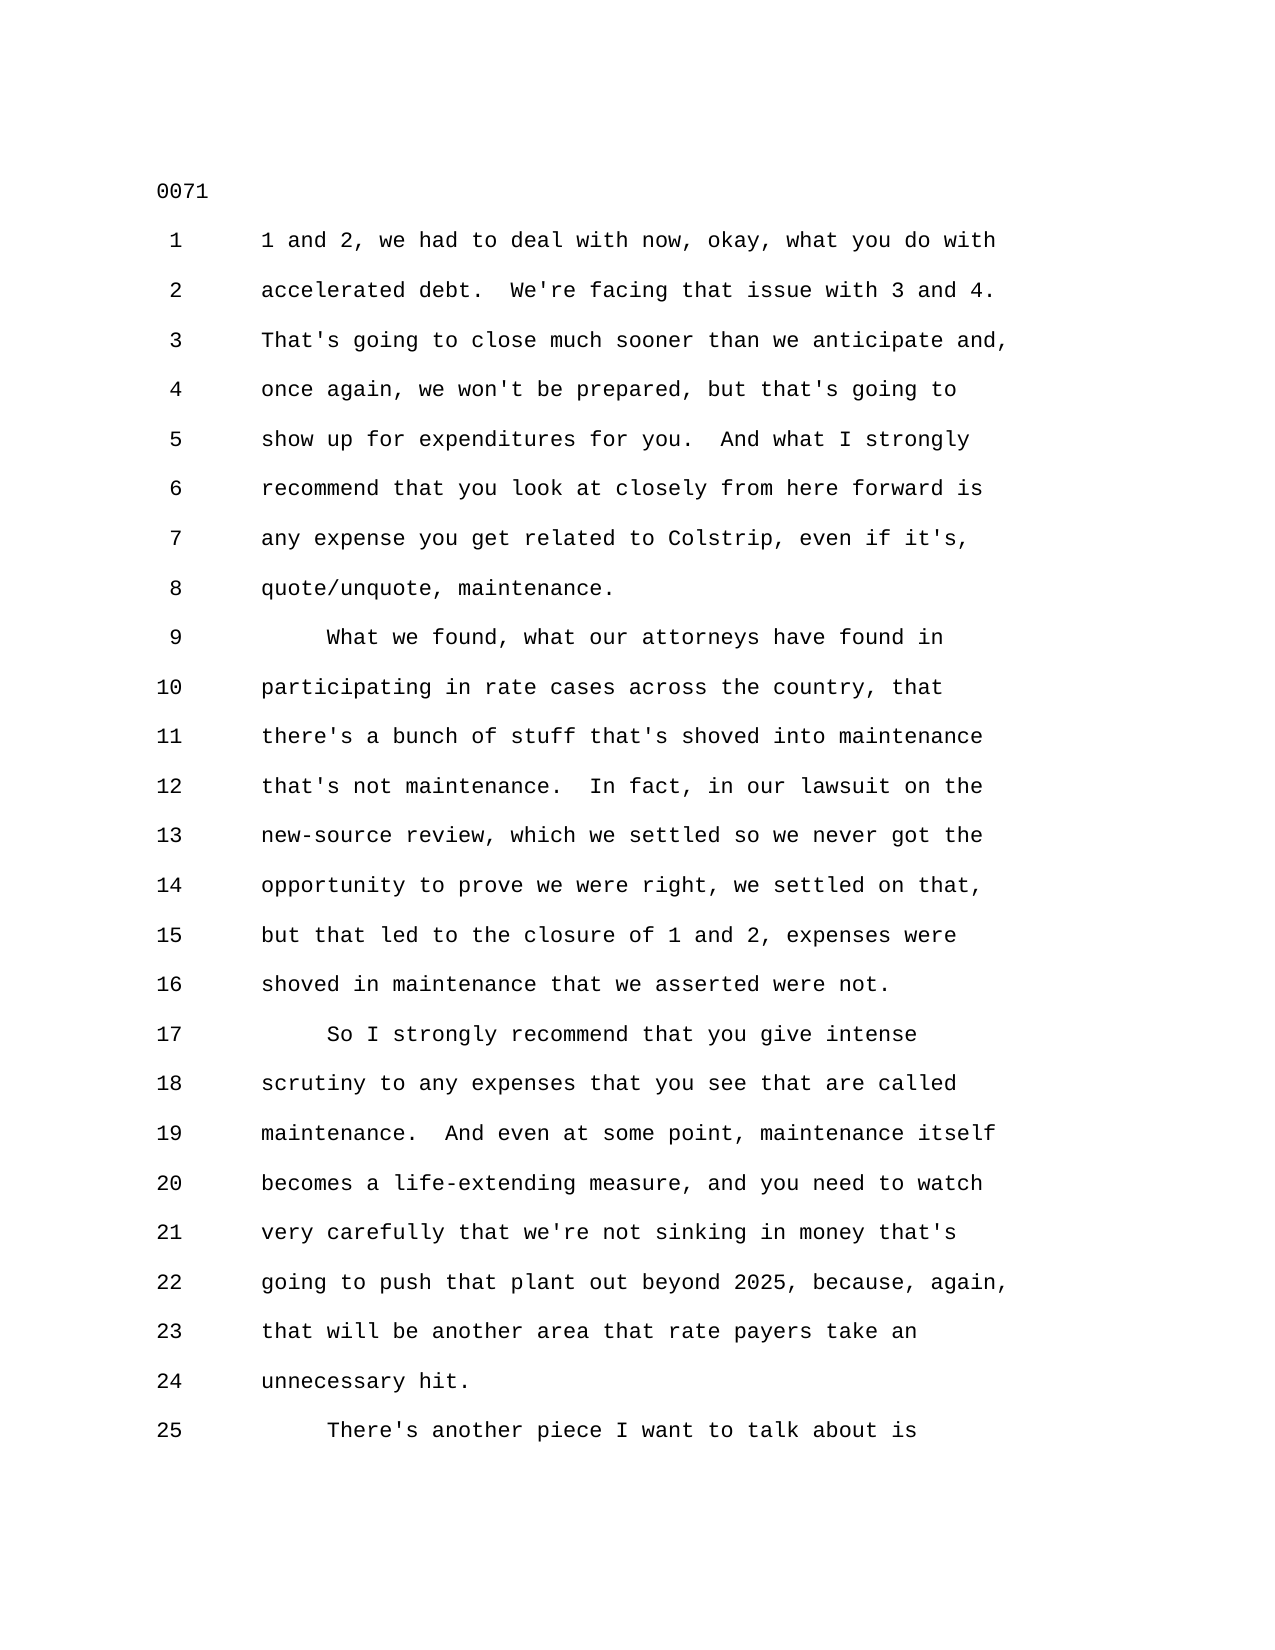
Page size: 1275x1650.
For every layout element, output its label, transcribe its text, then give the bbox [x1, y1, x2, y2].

text 17 So I strongly recommend that you give intense [156, 1023, 1119, 1048]
text 2 accelerated debt. We're facing that issue with 3 and 4. [156, 279, 1119, 304]
text 24 unnecessary hit. [156, 1370, 1119, 1395]
text 21 very carefully that we're not sinking in money that's [156, 1221, 1119, 1246]
text 0071 [156, 180, 1119, 205]
text 4 once again, we won't be prepared, but that's going to [156, 378, 1119, 403]
text 15 but that led to the closure of 1 and 2, expenses were [156, 924, 1119, 948]
text 13 new-source review, which we settled so we never got the [156, 824, 1119, 849]
text 14 opportunity to prove we were right, we settled on that, [156, 874, 1119, 899]
text 8 quote/unquote, maintenance. [156, 577, 1119, 601]
text 9 What we found, what our attorneys have found in [156, 626, 1119, 651]
text 20 becomes a life-extending measure, and you need to watch [156, 1172, 1119, 1196]
text 6 recommend that you look at closely from here forward is [156, 477, 1119, 502]
text 23 that will be another area that rate payers take an [156, 1320, 1119, 1345]
text 11 there's a bunch of stuff that's shoved into maintenance [156, 725, 1119, 750]
text 22 going to push that plant out beyond 2025, because, again, [156, 1271, 1119, 1296]
text 18 scrutiny to any expenses that you see that are called [156, 1072, 1119, 1097]
text 5 show up for expenditures for you. And what I strongly [156, 428, 1119, 453]
text 16 shoved in maintenance that we asserted were not. [156, 973, 1119, 998]
text 1 1 and 2, we had to deal with now, okay, what you do with [156, 229, 1119, 254]
text 12 that's not maintenance. In fact, in our lawsuit on the [156, 775, 1119, 800]
text 3 That's going to close much sooner than we anticipate and, [156, 329, 1119, 353]
text 25 There's another piece I want to talk about is [156, 1419, 1119, 1444]
text 19 maintenance. And even at some point, maintenance itself [156, 1122, 1119, 1147]
text 10 participating in rate cases across the country, that [156, 676, 1119, 701]
text 7 any expense you get related to Colstrip, even if it's, [156, 527, 1119, 552]
